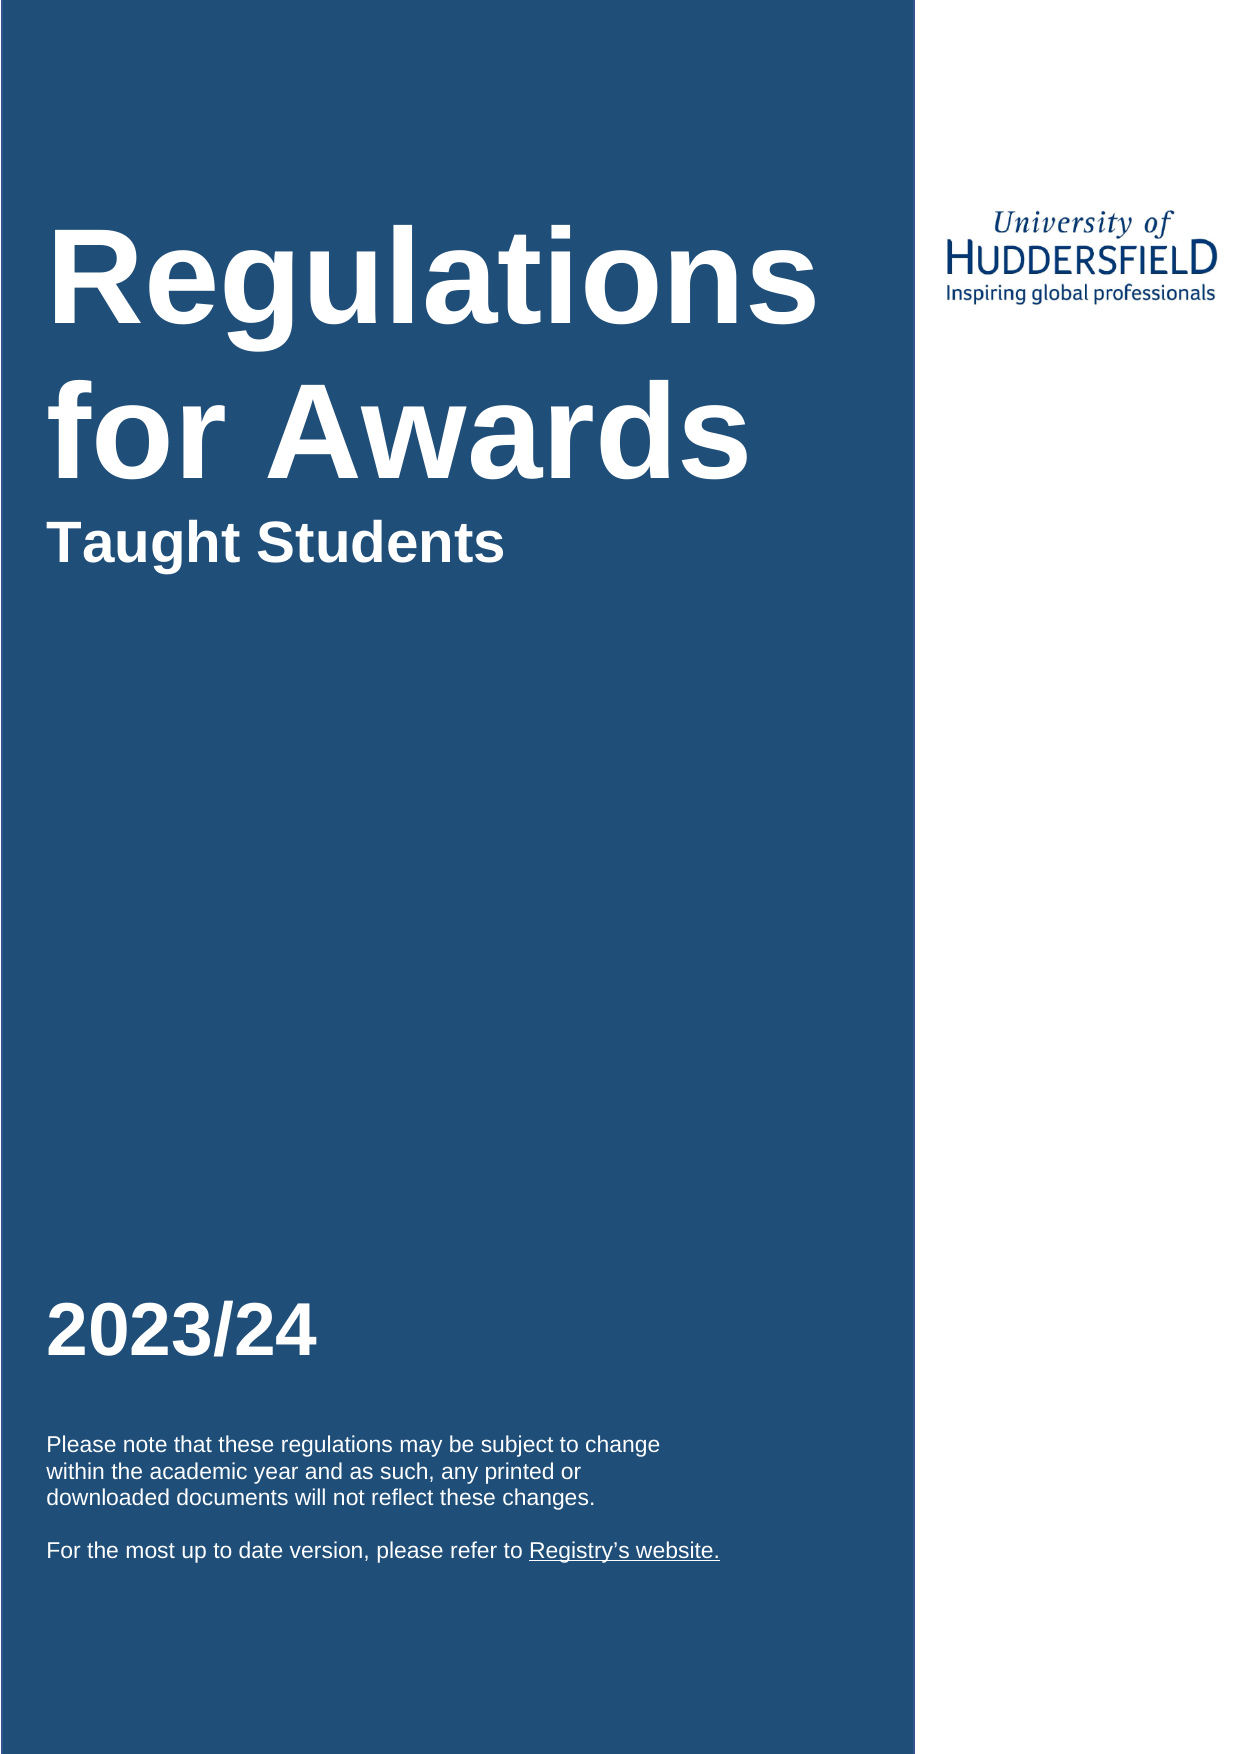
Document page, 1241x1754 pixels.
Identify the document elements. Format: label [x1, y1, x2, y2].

picture [925, 195, 1222, 315]
